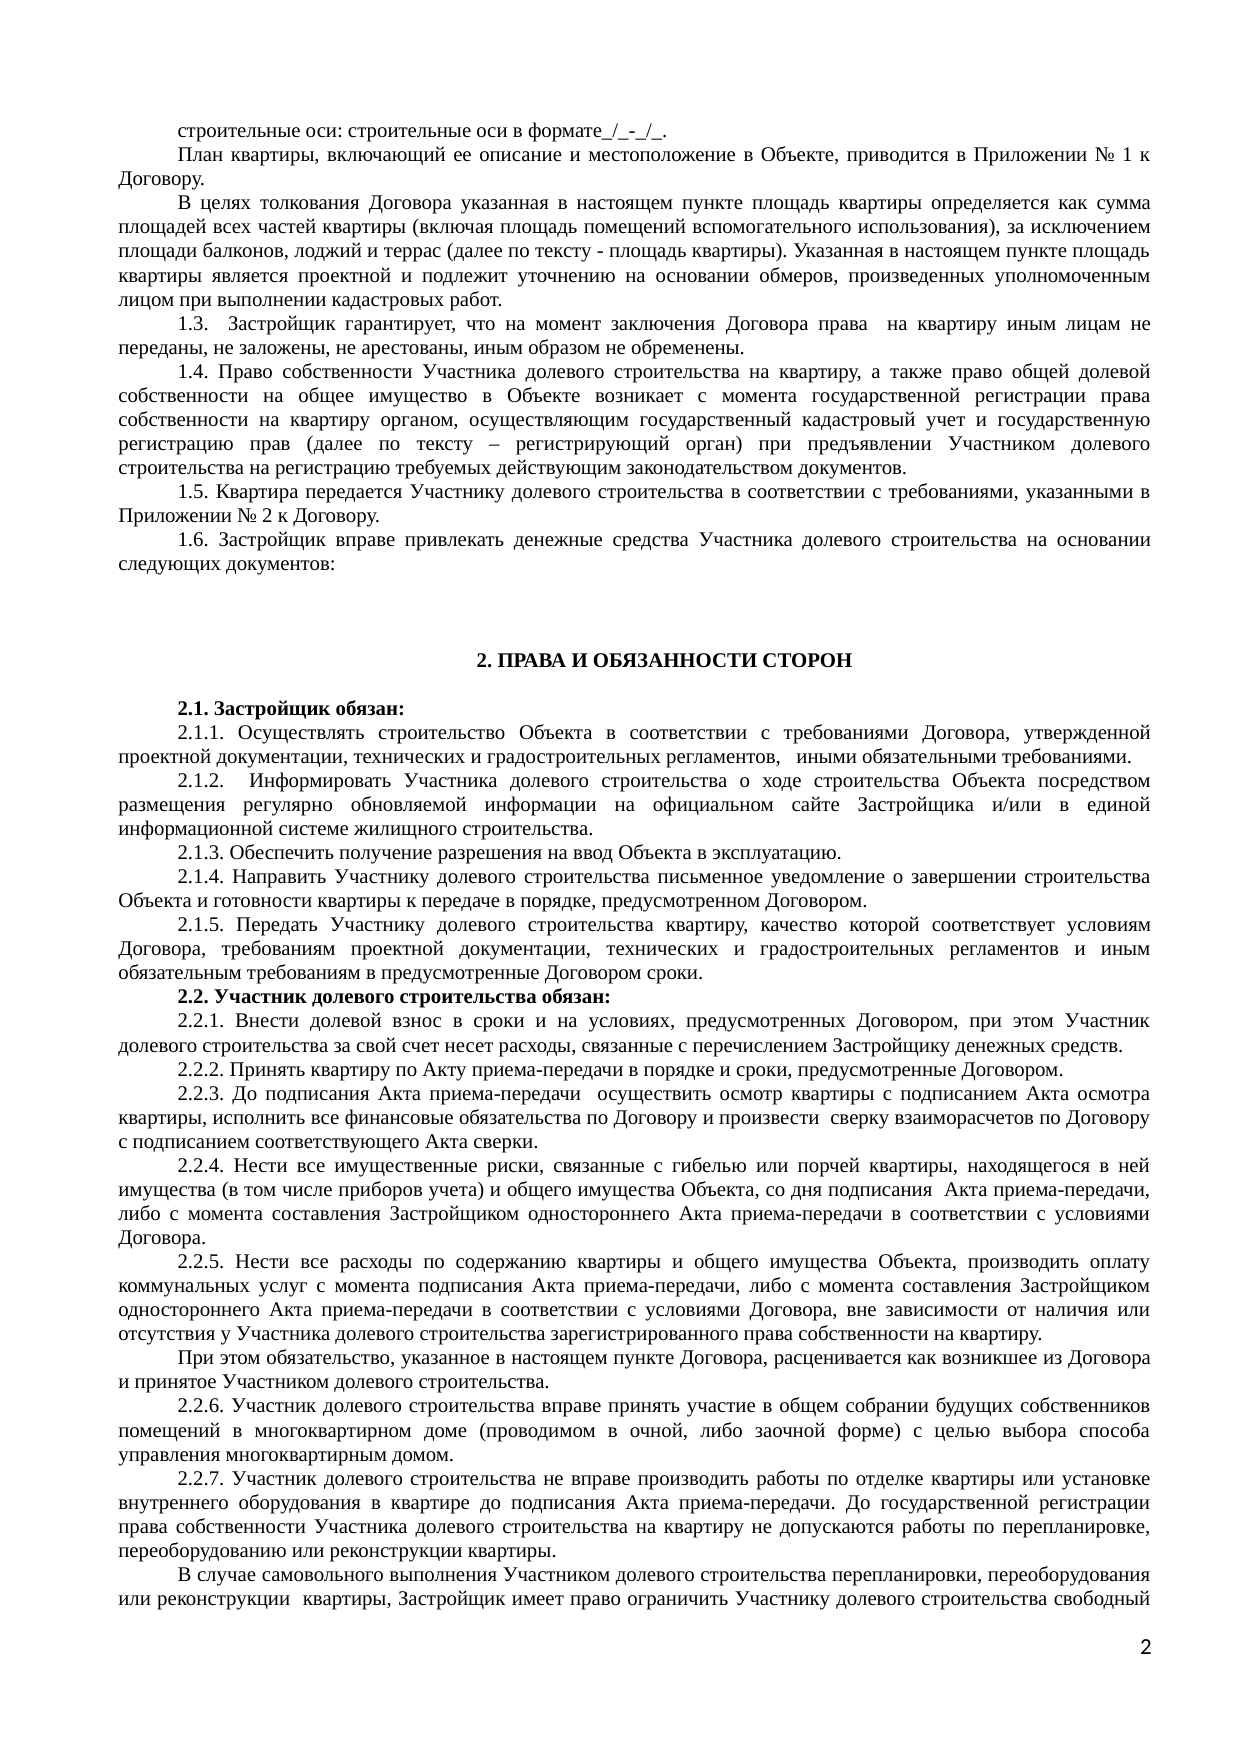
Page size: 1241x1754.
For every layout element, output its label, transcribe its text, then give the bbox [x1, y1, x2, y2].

text План квартиры, включающий ее описание и местоположение в Объекте, приводится в Приложении № 1 к Договору. [118, 142, 1152, 190]
text 1.6. Застройщик вправе привлекать денежные средства Участника долевого строительства на основании следующих документов: [118, 527, 1152, 575]
text 2.2.1. Внести долевой взнос в сроки и на условиях, предусмотренных Договором, при этом Участник долевого строительства за свой счет несет расходы, связанные с перечислением Застройщику денежных средств. [118, 1008, 1152, 1057]
text 2.1.3. Обеспечить получение разрешения на ввод Объекта в эксплуатацию. [118, 840, 1152, 864]
text 2.1.5. Передать Участнику долевого строительства квартиру, качество которой соответствует условиям Договора, требованиям проектной документации, технических и градостроительных регламентов и иным обязательным требованиям в предусмотренные Договором сроки. [118, 912, 1152, 984]
text 2. ПРАВА И ОБЯЗАННОСТИ СТОРОН [118, 647, 1152, 672]
text 2.2.4. Нести все имущественные риски, связанные с гибелью или порчей квартиры, находящегося в ней имущества (в том числе приборов учета) и общего имущества Объекта, со дня подписания Акта приема-передачи, либо с момента составления Застройщиком одностороннего Акта приема-передачи в соответствии с условиями Договора. [118, 1153, 1152, 1249]
text В целях толкования Договора указанная в настоящем пункте площадь квартиры определяется как сумма площадей всех частей квартиры (включая площадь помещений вспомогательного использования), за исключением площади балконов, лоджий и террас (далее по тексту - площадь квартиры). Указанная в настоящем пункте площадь квартиры является проектной и подлежит уточнению на основании обмеров, произведенных уполномоченным лицом при выполнении кадастровых работ. [118, 190, 1152, 311]
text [118, 1562, 1152, 1610]
text 2.1.2. Информировать Участника долевого строительства о ходе строительства Объекта посредством размещения регулярно обновляемой информации на официальном сайте Застройщика и/или в единой информационной системе жилищного строительства. [118, 768, 1152, 840]
text 2.2. Участник долевого строительства обязан: [118, 984, 1152, 1008]
text 2.1.1. Осуществлять строительство Объекта в соответствии с требованиями Договора, утвержденной проектной документации, технических и градостроительных регламентов, иными обязательными требованиями. [118, 720, 1152, 768]
text 2.2.3. До подписания Акта приема-передачи осуществить осмотр квартиры с подписанием Акта осмотра квартиры, исполнить все финансовые обязательства по Договору и произвести сверку взаиморасчетов по Договору с подписанием соответствующего Акта сверки. [118, 1081, 1152, 1153]
text 2.2.6. Участник долевого строительства вправе принять участие в общем собрании будущих собственников помещений в многоквартирном доме (проводимом в очной, либо заочной форме) с целью выбора способа управления многоквартирным домом. [118, 1393, 1152, 1466]
text 2.2.7. Участник долевого строительства не вправе производить работы по отделке квартиры или установке внутреннего оборудования в квартире до подписания Акта приема-передачи. До государственной регистрации права собственности Участника долевого строительства на квартиру не допускаются работы по перепланировке, переоборудованию или реконструкции квартиры. [118, 1466, 1152, 1562]
text 2.1. Застройщик обязан: [118, 696, 1152, 720]
text При этом обязательство, указанное в настоящем пункте Договора, расценивается как возникшее из Договора и принятое Участником долевого строительства. [118, 1345, 1152, 1393]
text 1.5. Квартира передается Участнику долевого строительства в соответствии с требованиями, указанными в Приложении № 2 к Договору. [118, 479, 1152, 527]
text 1.4. Право собственности Участника долевого строительства на квартиру, а также право общей долевой собственности на общее имущество в Объекте возникает с момента государственной регистрации права собственности на квартиру органом, осуществляющим государственный кадастровый учет и государственную регистрацию прав (далее по тексту – регистрирующий орган) при предъявлении Участником долевого строительства на регистрацию требуемых действующим законодательством документов. [118, 359, 1152, 479]
text строительные оси: строительные оси в формате_/_-_/_. [118, 118, 1152, 142]
text 1.3. Застройщик гарантирует, что на момент заключения Договора права на квартиру иным лицам не переданы, не заложены, не арестованы, иным образом не обременены. [118, 311, 1152, 359]
text 2.2.2. Принять квартиру по Акту приема-передачи в порядке и сроки, предусмотренные Договором. [118, 1057, 1152, 1081]
text 2.1.4. Направить Участнику долевого строительства письменное уведомление о завершении строительства Объекта и готовности квартиры к передаче в порядке, предусмотренном Договором. [118, 864, 1152, 912]
text 2.2.5. Нести все расходы по содержанию квартиры и общего имущества Объекта, производить оплату коммунальных услуг с момента подписания Акта приема-передачи, либо с момента составления Застройщиком одностороннего Акта приема-передачи в соответствии с условиями Договора, вне зависимости от наличия или отсутствия у Участника долевого строительства зарегистрированного права собственности на квартиру. [118, 1249, 1152, 1345]
